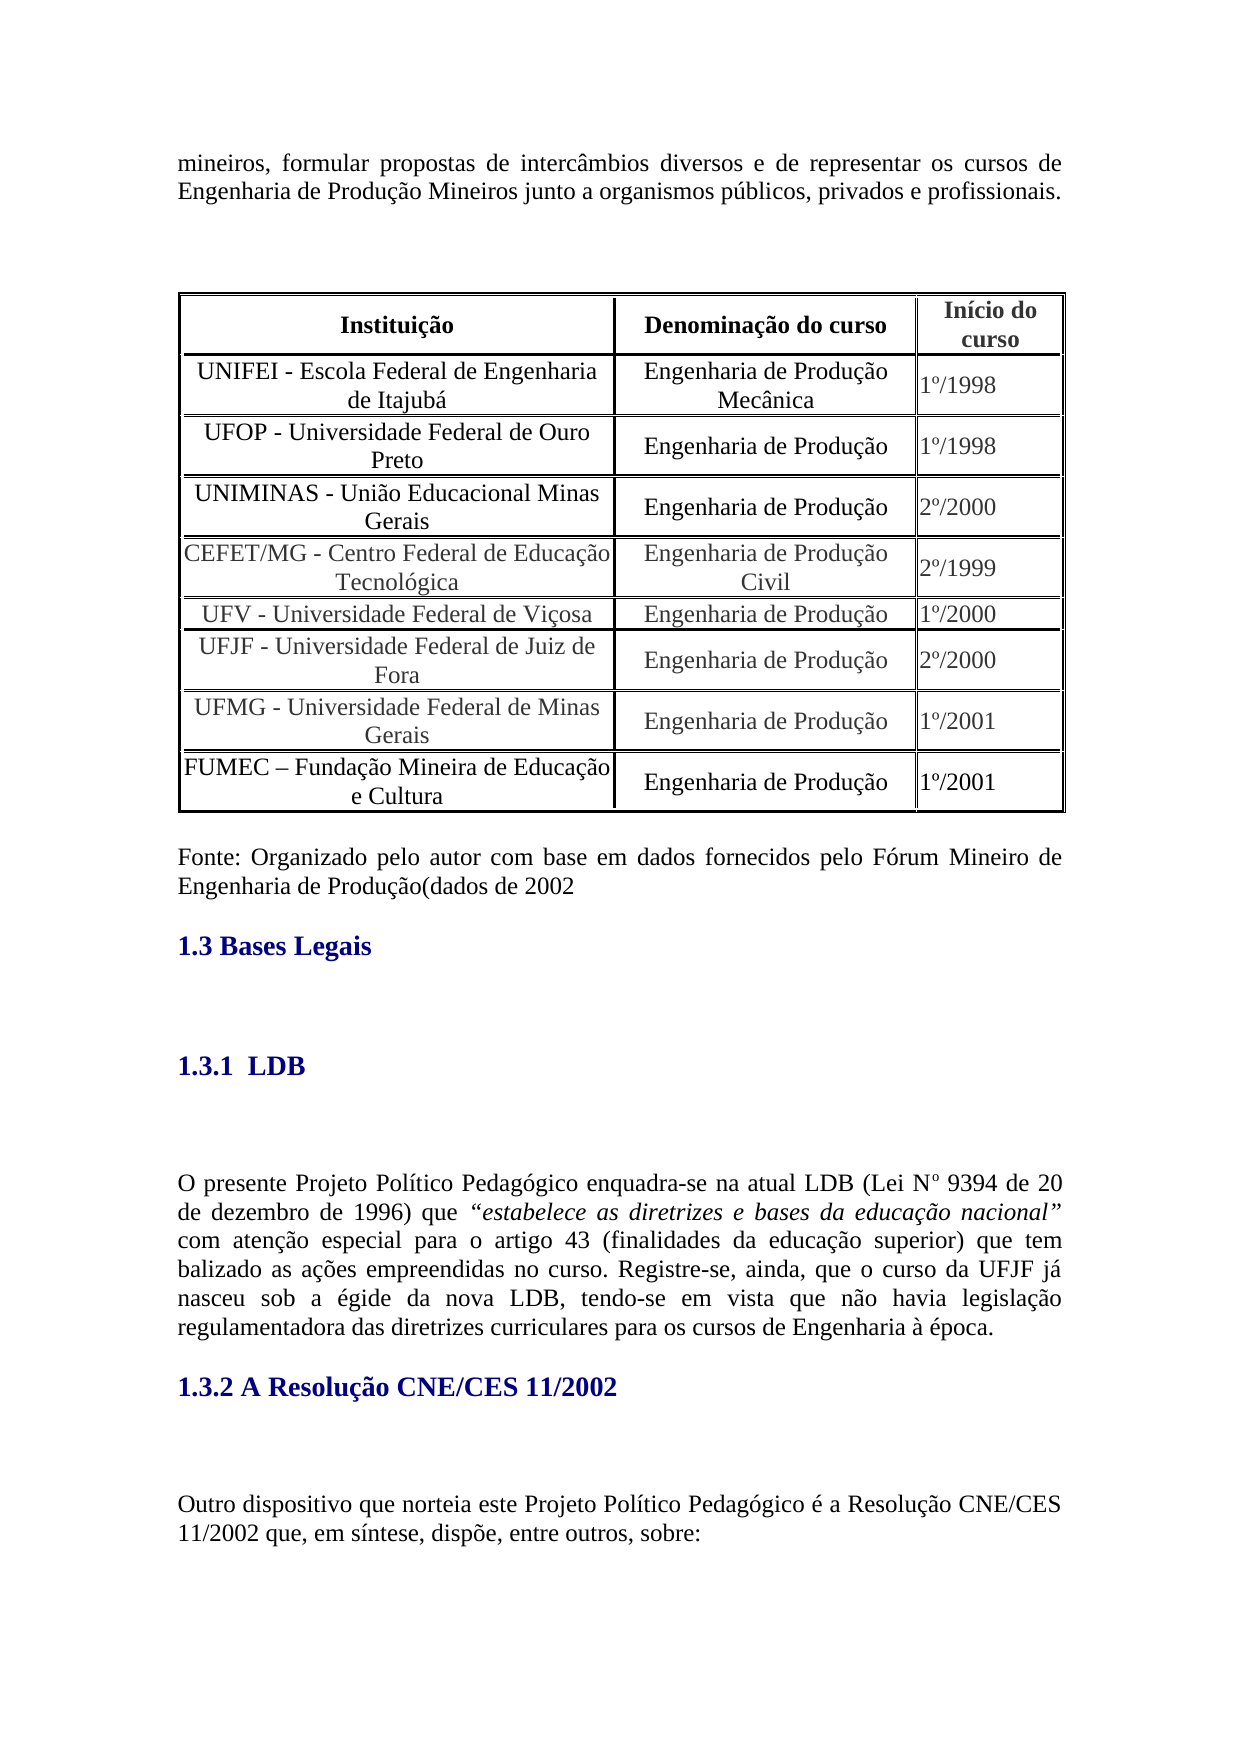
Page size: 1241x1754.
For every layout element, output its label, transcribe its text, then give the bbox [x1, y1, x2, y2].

table_header Início do curso [917, 296, 1062, 353]
text O presente Projeto Político Pedagógico enquadra-se na atual LDB (Lei No 9394 de 20 de dezembro de 1996) que “estabelece as diretrizes e bases da educação nacional” com atenção especial para o artigo 43 (finalidades da educação superior) que tem balizado as ações empreendidas no curso. Registre-se, ainda, que o curso da UFJF já nasceu sob a égide da nova LDB, tendo-se em vista que não havia legislação regulamentadora das diretrizes curriculares para os cursos de Engenharia à época. [177, 1168, 1063, 1341]
table_cell Engenharia de Produção Civil [616, 539, 915, 596]
table_cell Engenharia de Produção [616, 631, 915, 688]
table_header Denominação do curso [614, 296, 917, 353]
table_cell UNIFEI - Escola Federal de Engenharia de Itajubá [180, 353, 613, 414]
text 1.3.2 A Resolução CNE/CES 11/2002 [177, 1370, 1063, 1402]
table_cell Engenharia de Produção [616, 692, 915, 749]
table_cell Engenharia de Produção [616, 478, 915, 535]
table_cell CEFET/MG - Centro Federal de Educação Tecnológica [181, 535, 613, 596]
table_cell UFMG - Universidade Federal de Minas Gerais [181, 689, 613, 749]
table_cell UFOP - Universidade Federal de Ouro Preto [180, 414, 614, 474]
table_cell 1º/2001 [917, 749, 1063, 810]
table_cell 2º/2000 [918, 474, 1063, 535]
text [177, 148, 1063, 205]
table_cell UNIMINAS - União Educacional Minas Gerais [181, 474, 613, 535]
table_cell 1º/1998 [917, 414, 1064, 474]
table_cell Engenharia de Produção [616, 599, 915, 628]
table_cell Engenharia de Produção [614, 753, 917, 810]
table_cell 1º/1998 [918, 353, 1064, 414]
table_cell UFV - Universidade Federal de Viçosa [180, 596, 614, 628]
table_header Instituição [181, 296, 614, 353]
table_cell 1º/2000 [917, 596, 1064, 628]
table_cell 1º/2001 [918, 689, 1063, 749]
table_cell 2º/2000 [918, 628, 1064, 688]
text 1.3.1 LDB [177, 1048, 1063, 1081]
text Fonte: Organizado pelo autor com base em dados fornecidos pelo Fórum Mineiro de Engenharia de Produção(dados de 2002 [177, 842, 1063, 900]
table_cell FUMEC – Fundação Mineira de Educação e Cultura [181, 749, 614, 810]
table_cell 2º/1999 [918, 535, 1063, 596]
text Outro dispositivo que norteia este Projeto Político Pedagógico é a Resolução CNE/CES 11/2002 que, em síntese, dispõe, entre outros, sobre: [177, 1489, 1063, 1547]
text 1.3 Bases Legais [177, 929, 1063, 961]
table_cell Engenharia de Produção [616, 417, 915, 474]
table_cell UFJF - Universidade Federal de Juiz de Fora [180, 628, 613, 688]
table_cell Engenharia de Produção Mecânica [616, 356, 915, 414]
